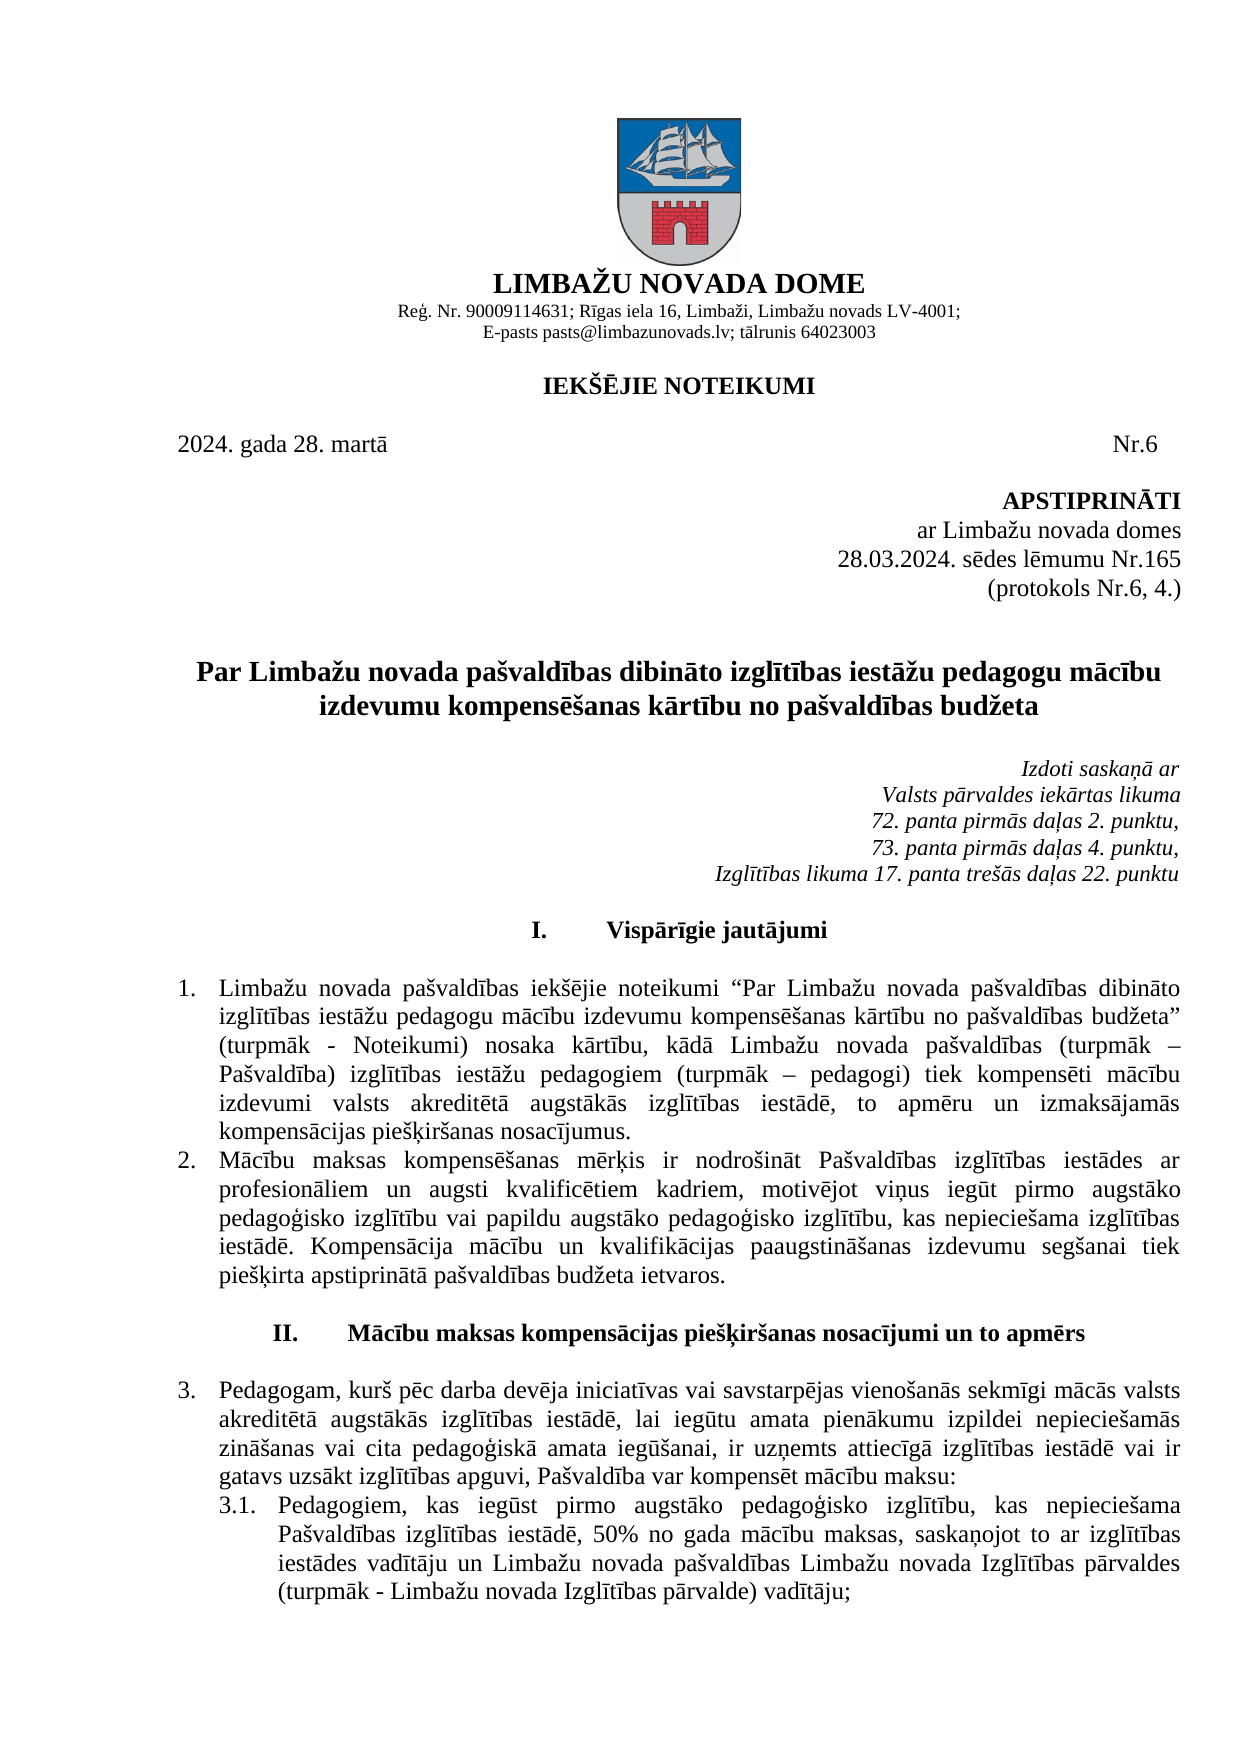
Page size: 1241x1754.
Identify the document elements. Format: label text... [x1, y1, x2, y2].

text 73. panta pirmās daļas 4. punktu, [177, 834, 1181, 860]
text 28.03.2024. sēdes lēmumu Nr.165 [177, 544, 1181, 573]
text Valsts pārvaldes iekārtas likuma [177, 781, 1181, 807]
text ar Limbažu novada domes [177, 515, 1181, 544]
text Izdoti saskaņā ar [177, 755, 1181, 781]
picture [617, 118, 742, 266]
text Limbažu novada DOME [177, 118, 1181, 299]
list Pedagogam, kurš pēc darba devēja iniciatīvas vai savstarpējas vienošanās sekmīgi mācās valsts akreditētā augstākās izglītības iestādē, lai iegūtu amata pienākumu izpildei nepieciešamās zināšanas vai cita pedagoģiskā amata iegūšanai, ir uzņemts attiecīgā izglītības iestādē vai ir gatavs uzsākt izglītības apguvi, Pašvaldība var kompensēt mācību maksu: [177, 1375, 1181, 1490]
text E-pasts pasts@limbazunovads.lv; tālrunis 64023003 [177, 321, 1181, 343]
list Vispārīgie jautājumi [177, 915, 1181, 944]
text (protokols Nr.6, 4.) [177, 573, 1181, 601]
text APSTIPRINĀTI [177, 486, 1181, 515]
list Limbažu novada pašvaldības iekšējie noteikumi “Par Limbažu novada pašvaldības dibināto izglītības iestāžu pedagogu mācību izdevumu kompensēšanas kārtību no pašvaldības budžeta” (turpmāk - Noteikumi) nosaka kārtību, kādā Limbažu novada pašvaldības (turpmāk – Pašvaldība) izglītības iestāžu pedagogiem (turpmāk – pedagogi) tiek kompensēti mācību izdevumi valsts akreditētā augstākās izglītības iestādē, to apmēru un izmaksājamās kompensācijas piešķiršanas nosacījumus. [177, 973, 1181, 1145]
text 72. panta pirmās daļas 2. punktu, [177, 807, 1181, 834]
text Par Limbažu novada pašvaldības dibināto izglītības iestāžu pedagogu mācību izdevumu kompensēšanas kārtību no pašvaldības budžeta [177, 654, 1181, 721]
list Pedagogiem, kas iegūst pirmo augstāko pedagoģisko izglītību, kas nepieciešama Pašvaldības izglītības iestādē, 50% no gada mācību maksas, saskaņojot to ar izglītības iestādes vadītāju un Limbažu novada pašvaldības Limbažu novada Izglītības pārvaldes (turpmāk - Limbažu novada Izglītības pārvalde) vadītāju; [218, 1490, 1181, 1605]
text IEKŠĒJIE NOTEIKUMI [177, 371, 1181, 400]
text 2024. gada 28. martā Nr.6 [177, 429, 1181, 458]
text Reģ. Nr. 90009114631; Rīgas iela 16, Limbaži, Limbažu novads LV-4001; [177, 299, 1181, 321]
text Izglītības likuma 17. panta trešās daļas 22. punktu [177, 860, 1181, 886]
list Mācību maksas kompensēšanas mērķis ir nodrošināt Pašvaldības izglītības iestādes ar profesionāliem un augsti kvalificētiem kadriem, motivējot viņus iegūt pirmo augstāko pedagoģisko izglītību vai papildu augstāko pedagoģisko izglītību, kas nepieciešama izglītības iestādē. Kompensācija mācību un kvalifikācijas paaugstināšanas izdevumu segšanai tiek piešķirta apstiprinātā pašvaldības budžeta ietvaros. [177, 1145, 1181, 1289]
list Mācību maksas kompensācijas piešķiršanas nosacījumi un to apmērs [177, 1318, 1181, 1346]
